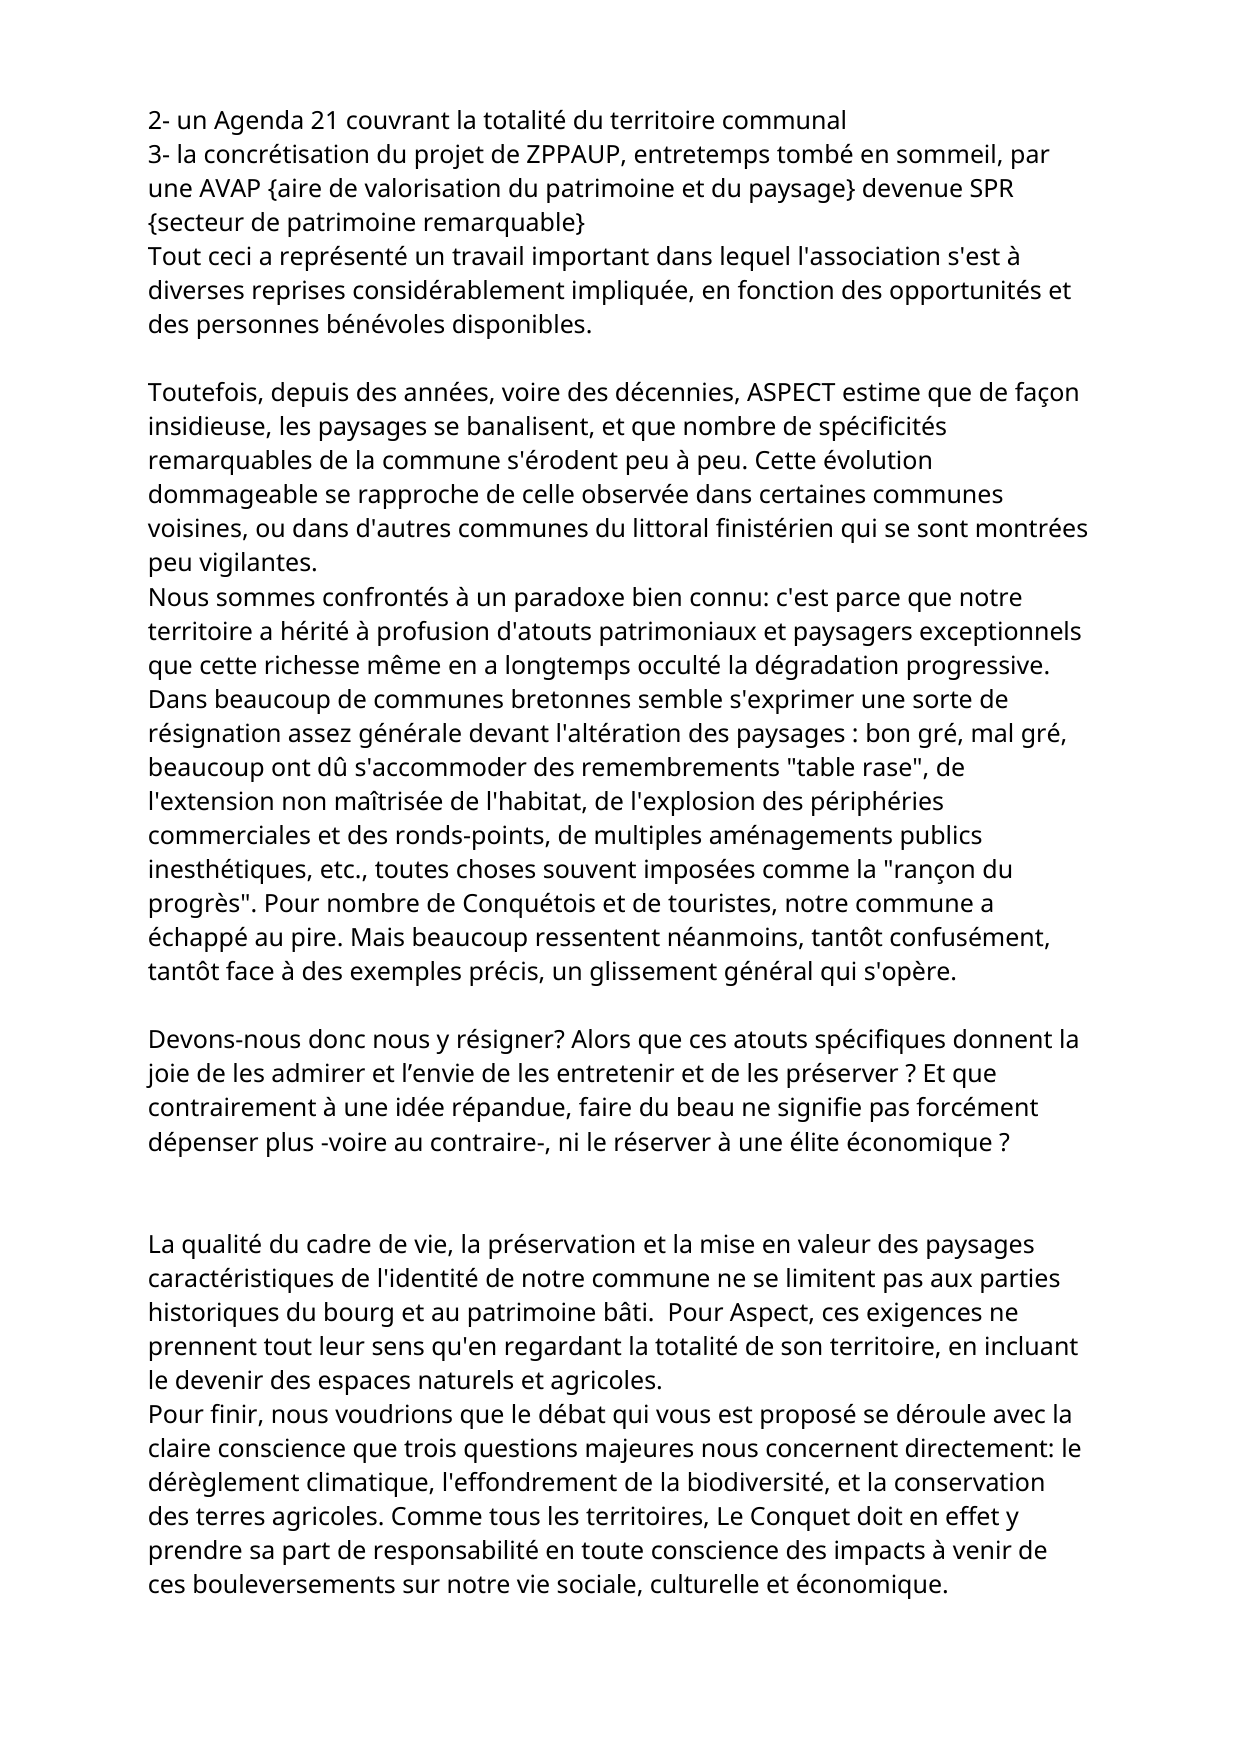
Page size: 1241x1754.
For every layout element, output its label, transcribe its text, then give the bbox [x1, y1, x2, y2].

text 2- un Agenda 21 couvrant la totalité du territoire communal [148, 102, 1092, 136]
text Toutefois, depuis des années, voire des décennies, ASPECT estime que de façon insidieuse, les paysages se banalisent, et que nombre de spécificités remarquables de la commune s'érodent peu à peu. Cette évolution dommageable se rapproche de celle observée dans certaines communes voisines, ou dans d'autres communes du littoral finistérien qui se sont montrées peu vigilantes. [148, 375, 1092, 579]
text Devons-nous donc nous y résigner? Alors que ces atouts spécifiques donnent la joie de les admirer et l’envie de les entretenir et de les préserver ? Et que contrairement à une idée répandue, faire du beau ne signifie pas forcément dépenser plus -voire au contraire-, ni le réserver à une élite économique ? [148, 1022, 1092, 1158]
text Pour finir, nous voudrions que le débat qui vous est proposé se déroule avec la claire conscience que trois questions majeures nous concernent directement: le dérèglement climatique, l'effondrement de la biodiversité, et la conservation des terres agricoles. Comme tous les territoires, Le Conquet doit en effet y prendre sa part de responsabilité en toute conscience des impacts à venir de ces bouleversements sur notre vie sociale, culturelle et économique. [148, 1397, 1092, 1601]
text La qualité du cadre de vie, la préservation et la mise en valeur des paysages caractéristiques de l'identité de notre commune ne se limitent pas aux parties historiques du bourg et au patrimoine bâti. Pour Aspect, ces exigences ne prennent tout leur sens qu'en regardant la totalité de son territoire, en incluant le devenir des espaces naturels et agricoles. [148, 1226, 1092, 1397]
text Nous sommes confrontés à un paradoxe bien connu: c'est parce que notre territoire a hérité à profusion d'atouts patrimoniaux et paysagers exceptionnels que cette richesse même en a longtemps occulté la dégradation progressive. Dans beaucoup de communes bretonnes semble s'exprimer une sorte de résignation assez générale devant l'altération des paysages : bon gré, mal gré, beaucoup ont dû s'accommoder des remembrements "table rase", de l'extension non maîtrisée de l'habitat, de l'explosion des périphéries commerciales et des ronds-points, de multiples aménagements publics inesthétiques, etc., toutes choses souvent imposées comme la "rançon du progrès". Pour nombre de Conquétois et de touristes, notre commune a échappé au pire. Mais beaucoup ressentent néanmoins, tantôt confusément, tantôt face à des exemples précis, un glissement général qui s'opère. [148, 579, 1092, 988]
text Tout ceci a représenté un travail important dans lequel l'association s'est à diverses reprises considérablement impliquée, en fonction des opportunités et des personnes bénévoles disponibles. [148, 238, 1092, 341]
text 3- la concrétisation du projet de ZPPAUP, entretemps tombé en sommeil, par une AVAP {aire de valorisation du patrimoine et du paysage} devenue SPR {secteur de patrimoine remarquable} [148, 136, 1092, 238]
